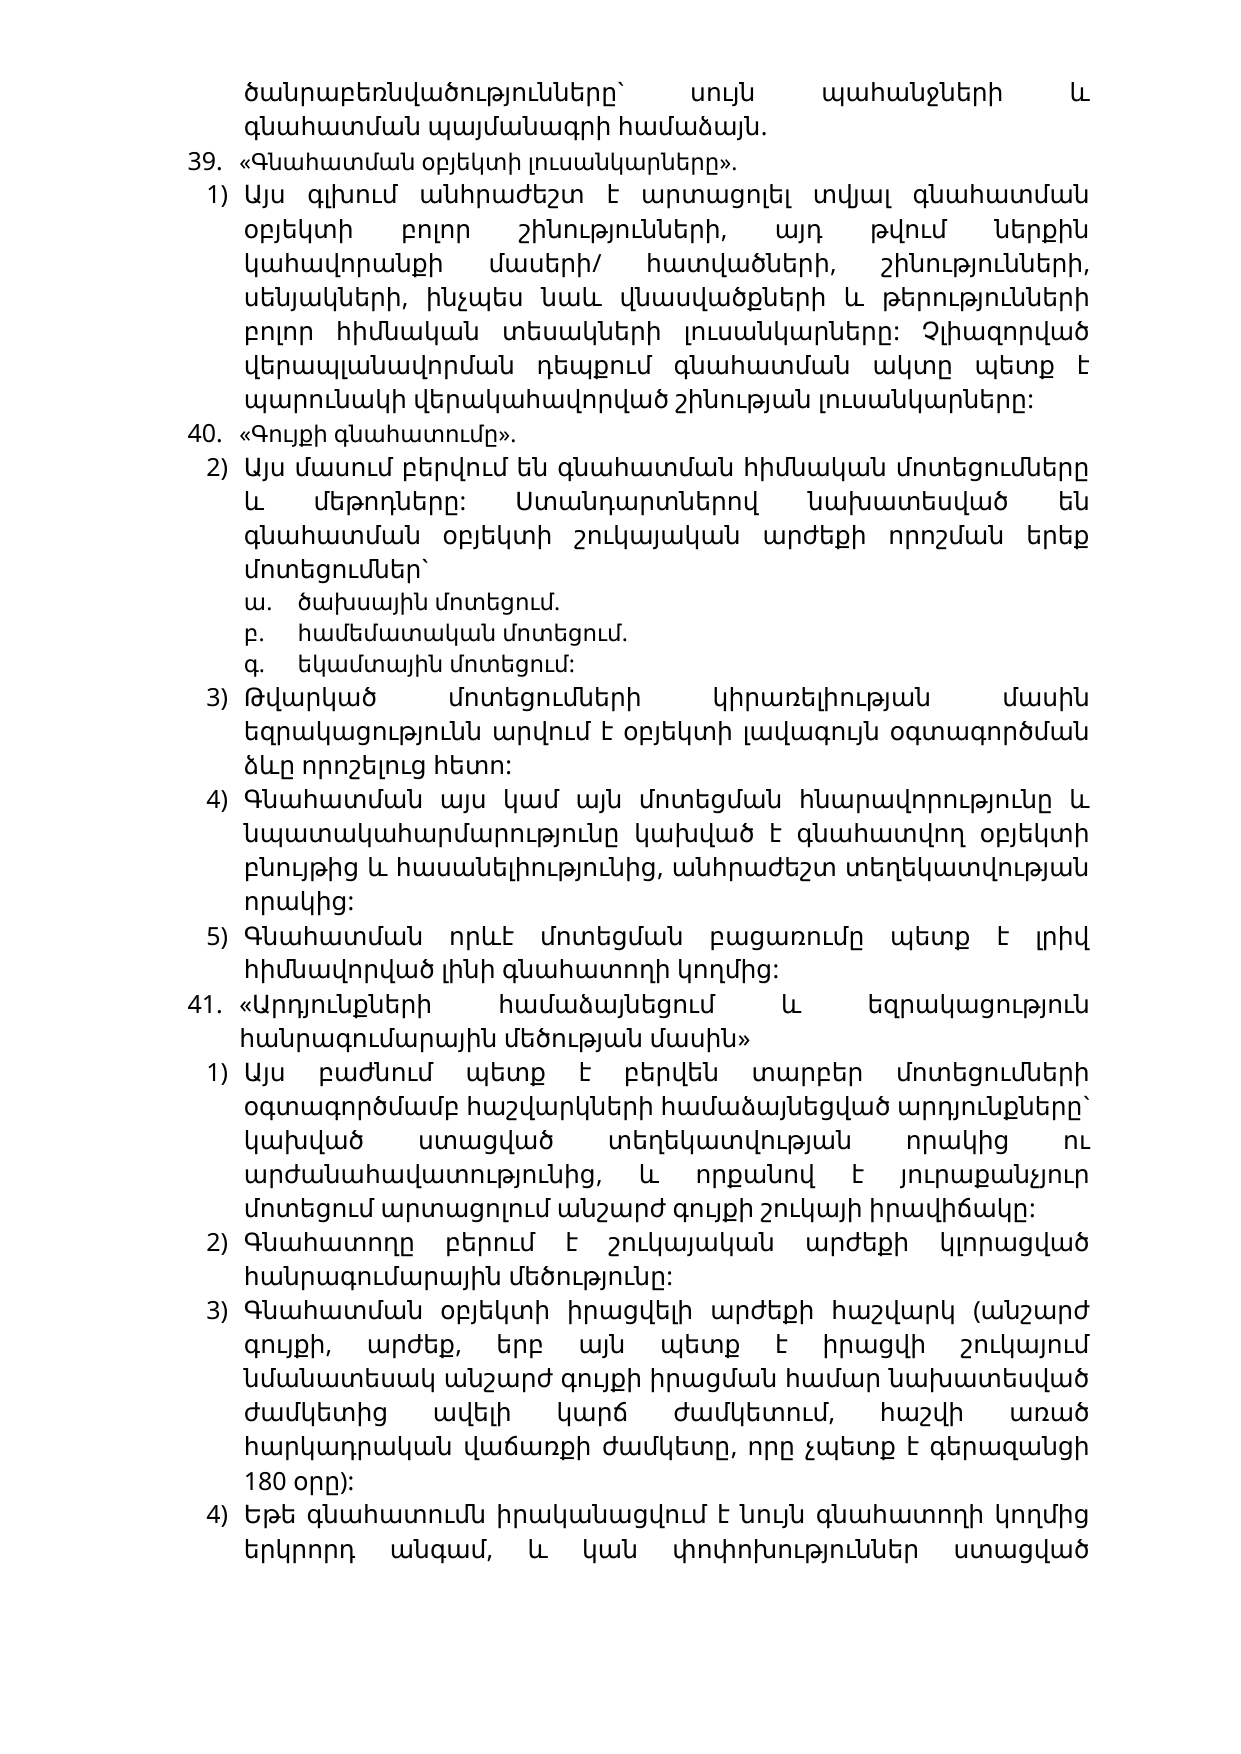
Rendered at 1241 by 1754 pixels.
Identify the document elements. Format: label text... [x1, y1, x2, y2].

text բ. համեմատական մոտեցում. [244, 617, 1090, 648]
list Թվարկած մոտեցումների կիրառելիության մասին եզրակացությունն արվում է օբյեկտի լավագույն օգտագործման ձևը որոշելուց հետո: [206, 680, 1090, 782]
list Գնահատման որևէ մոտեցման բացառումը պետք է լրիվ հիմնավորված լինի գնահատողի կողմից: [206, 918, 1090, 986]
list Այս գլխում անհրաժեշտ է արտացոլել տվյալ գնահատման օբյեկտի բոլոր շինությունների, այդ թվում ներքին կահավորանքի մասերի/ հատվածների, շինությունների, սենյակների, ինչպես նաև վնասվածքների և թերությունների բոլոր հիմնական տեսակների լուսանկարները: Չլիազորված վերապլանավորման դեպքում գնահատման ակտը պետք է պարունակի վերակահավորված շինության լուսանկարները: [206, 177, 1090, 416]
text ա. ծախսային մոտեցում. [244, 586, 1090, 617]
list Գնահատման օբյեկտի իրացվելի արժեքի հաշվարկ (անշարժ գույքի, արժեք, երբ այն պետք է իրացվի շուկայում նմանատեսակ անշարժ գույքի իրացման համար նախատեսված ժամկետից ավելի կարճ ժամկետում, հաշվի առած հարկադրական վաճառքի ժամկետը, որը չպետք է գերազանցի 180 օրը): [206, 1293, 1090, 1497]
list Գնահատողը բերում է շուկայական արժեքի կլորացված հանրագումարային մեծությունը: [206, 1225, 1090, 1293]
list Այս մասում բերվում են գնահատման հիմնական մոտեցումները և մեթոդները: Ստանդարտներով նախատեսված են գնահատման օբյեկտի շուկայական արժեքի որոշման երեք մոտեցումներ` [206, 450, 1090, 586]
list «Արդյունքների համաձայնեցում և եզրակացություն հանրագումարային մեծության մասին» [187, 986, 1090, 1054]
list «Գնահատման օբյեկտի լուսանկարները». [187, 143, 1090, 177]
list Գնահատման այս կամ այն մոտեցման հնարավորությունը և նպատակահարմարությունը կախված է գնահատվող օբյեկտի բնույթից և հասանելիությունից, անհրաժեշտ տեղեկատվության որակից: [206, 782, 1090, 918]
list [206, 75, 1090, 143]
list «Գույքի գնահատումը». [187, 416, 1090, 450]
text գ. եկամտային մոտեցում: [244, 648, 1090, 680]
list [206, 1497, 1090, 1565]
list Այս բաժնում պետք է բերվեն տարբեր մոտեցումների օգտագործմամբ հաշվարկների համաձայնեցված արդյունքները` կախված ստացված տեղեկատվության որակից ու արժանահավատությունից, և որքանով է յուրաքանչյուր մոտեցում արտացոլում անշարժ գույքի շուկայի իրավիճակը: [206, 1054, 1090, 1225]
